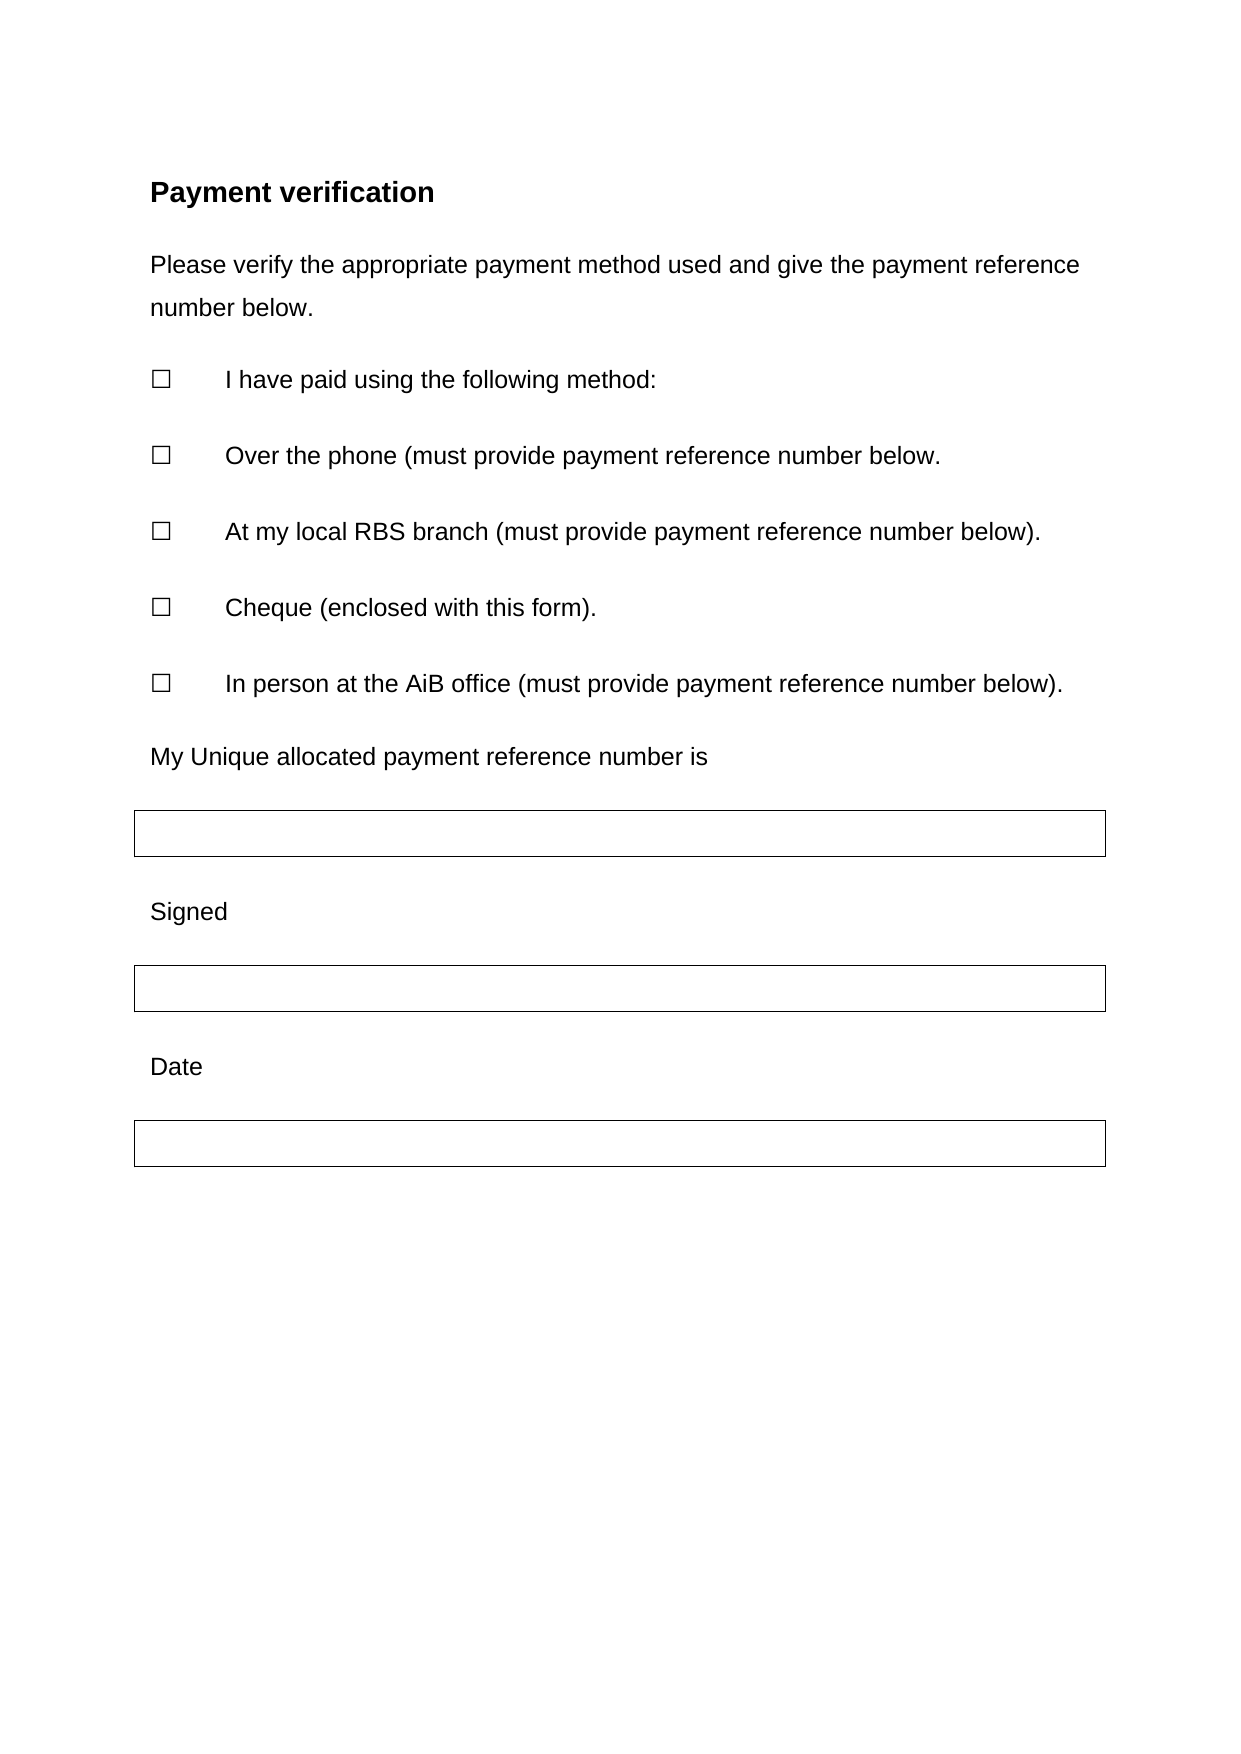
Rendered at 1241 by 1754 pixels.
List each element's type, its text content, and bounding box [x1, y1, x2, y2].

text My Unique allocated payment reference number is [150, 742, 1090, 771]
text At my local RBS branch (must provide payment reference number below). [150, 514, 1090, 548]
text Cheque (enclosed with this form). [150, 590, 1090, 624]
text Signed [150, 897, 1090, 926]
text I have paid using the following method: [150, 362, 1090, 396]
text Date [150, 1052, 1090, 1081]
subtitle Payment verification [150, 175, 1090, 208]
text In person at the AiB office (must provide payment reference number below). [150, 666, 1090, 700]
text Over the phone (must provide payment reference number below. [150, 438, 1090, 472]
text Please verify the appropriate payment method used and give the payment reference number below. [150, 250, 1090, 322]
